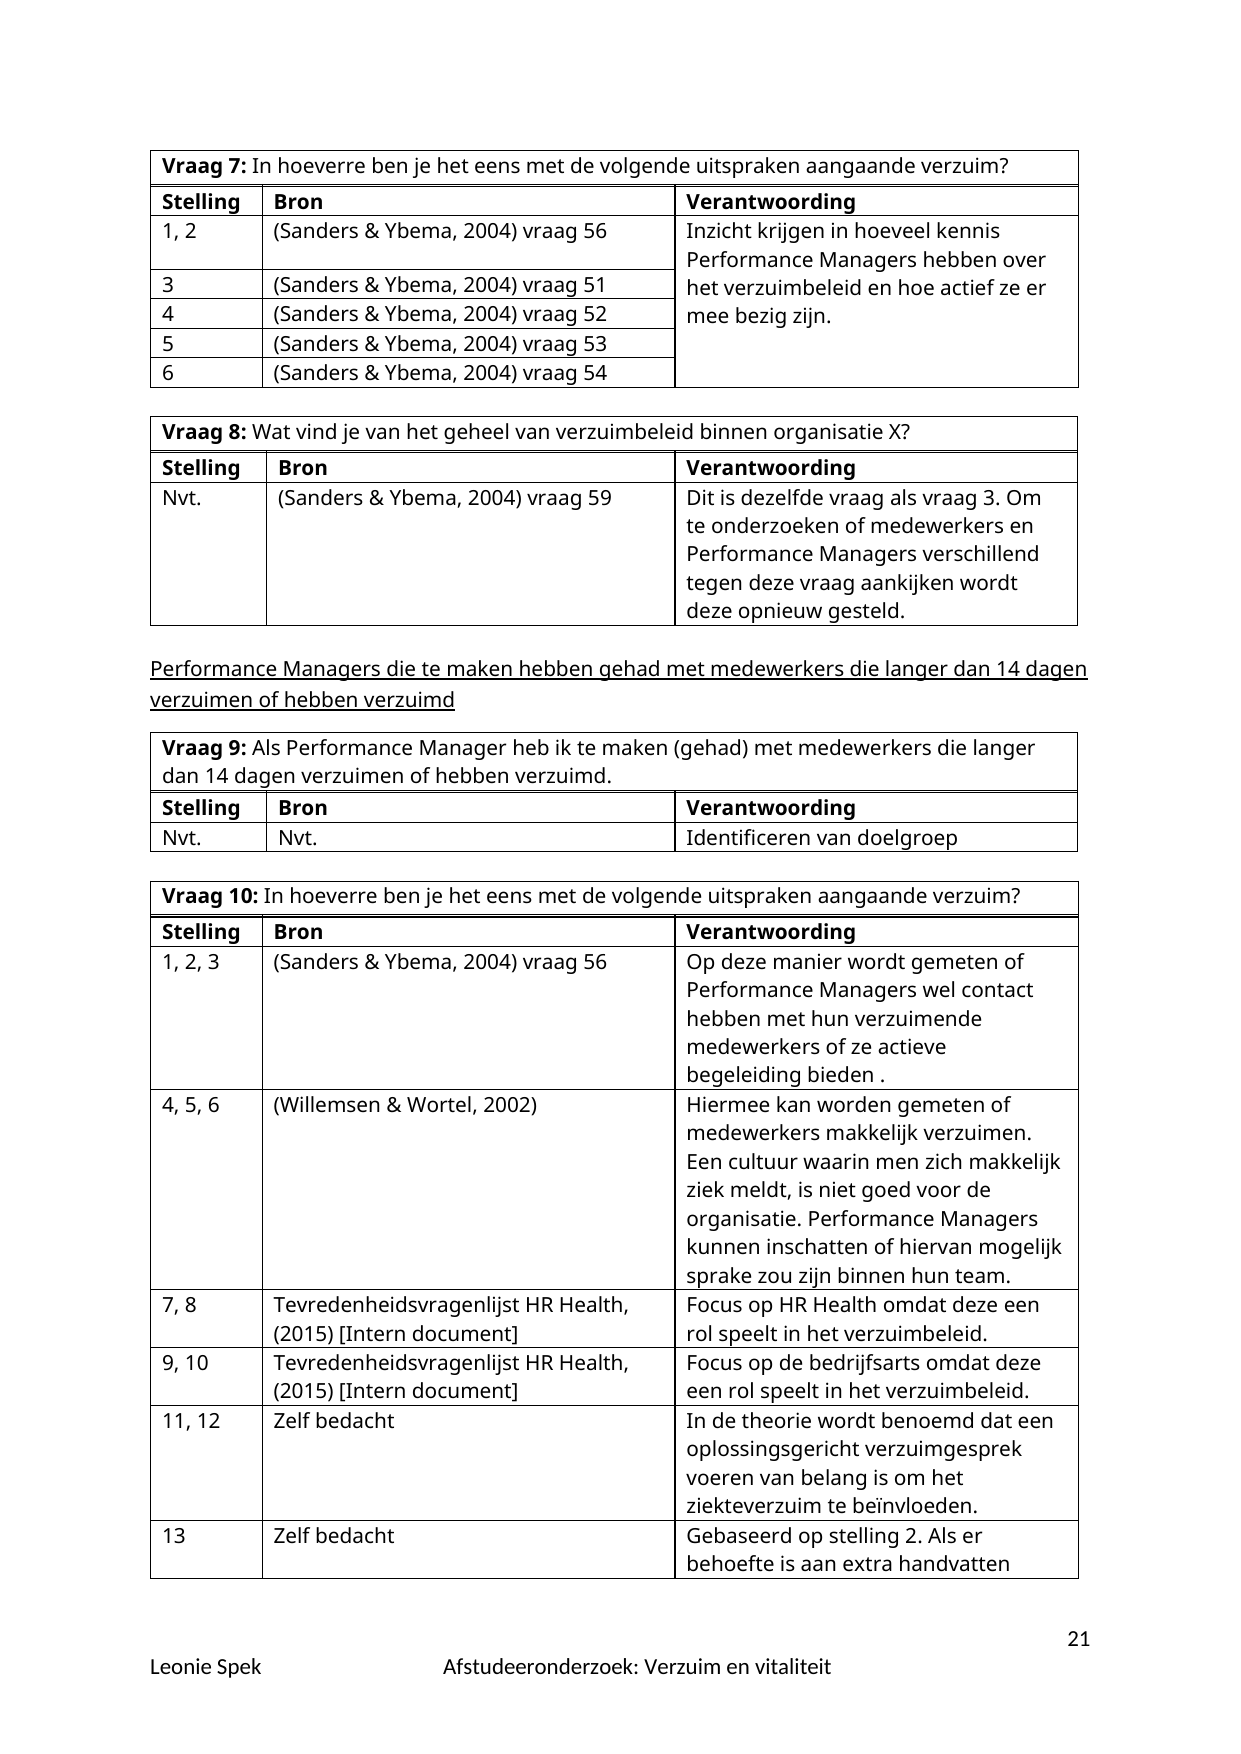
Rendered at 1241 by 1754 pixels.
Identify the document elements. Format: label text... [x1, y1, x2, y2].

table_cell Verantwoording [676, 453, 1077, 482]
table_cell (Sanders & Ybema, 2004) vraag 53 [263, 329, 674, 357]
table_cell Nvt. [267, 823, 674, 851]
table_cell 7, 8 [151, 1290, 262, 1347]
table_cell Tevredenheidsvragenlijst HR Health, (2015) [Intern document] [263, 1290, 674, 1347]
table_cell Stelling [151, 918, 262, 946]
table_cell In de theorie wordt benoemd dat een oplossingsgericht verzuimgesprek voeren van belang is om het ziekteverzuim te beïnvloeden. [676, 1406, 1078, 1520]
table_cell (Sanders & Ybema, 2004) vraag 54 [263, 358, 674, 387]
table_cell 4 [151, 299, 262, 328]
table_cell 5 [151, 329, 262, 357]
table_cell Stelling [151, 793, 266, 822]
table_header Vraag 7: In hoeverre ben je het eens met de volgende uitspraken aangaande verzuim? [151, 151, 1078, 184]
table_header Vraag 8: Wat vind je van het geheel van verzuimbeleid binnen organisatie X? [151, 417, 1077, 450]
table_cell Op deze manier wordt gemeten of Performance Managers wel contact hebben met hun verzuimende medewerkers of ze actieve begeleiding bieden . [676, 947, 1078, 1089]
table_cell Stelling [151, 453, 266, 482]
table_cell Verantwoording [676, 187, 1078, 215]
table_cell Identificeren van doelgroep [676, 823, 1077, 851]
text Performance Managers die te maken hebben gehad met medewerkers die langer dan 14 dagen verzuimen of hebben verzuimd [150, 654, 1090, 713]
table_cell Bron [263, 187, 674, 215]
table_cell 1, 2 [151, 216, 262, 269]
table_cell 13 [151, 1521, 262, 1578]
table_cell Stelling [151, 187, 262, 215]
table_cell 11, 12 [151, 1406, 262, 1520]
table_cell (Willemsen & Wortel, 2002) [263, 1090, 674, 1289]
table_cell Zelf bedacht [263, 1521, 674, 1578]
table_cell (Sanders & Ybema, 2004) vraag 52 [263, 299, 674, 328]
table_cell Bron [267, 453, 674, 482]
table_cell Hiermee kan worden gemeten of medewerkers makkelijk verzuimen. Een cultuur waarin men zich makkelijk ziek meldt, is niet goed voor de organisatie. Performance Managers kunnen inschatten of hiervan mogelijk sprake zou zijn binnen hun team. [676, 1090, 1078, 1289]
table_cell (Sanders & Ybema, 2004) vraag 51 [263, 270, 674, 298]
table_cell Dit is dezelfde vraag als vraag 3. Om te onderzoeken of medewerkers en Performance Managers verschillend tegen deze vraag aankijken wordt deze opnieuw gesteld. [676, 483, 1077, 625]
table_cell (Sanders & Ybema, 2004) vraag 56 [263, 216, 674, 269]
table_cell Nvt. [151, 483, 266, 625]
table_cell Focus op de bedrijfsarts omdat deze een rol speelt in het verzuimbeleid. [676, 1348, 1078, 1405]
table_cell Tevredenheidsvragenlijst HR Health, (2015) [Intern document] [263, 1348, 674, 1405]
table_cell Zelf bedacht [263, 1406, 674, 1520]
table_cell Verantwoording [676, 793, 1077, 822]
table_cell Nvt. [151, 823, 266, 851]
table_header Vraag 9: Als Performance Manager heb ik te maken (gehad) met medewerkers die langer dan 14 dagen verzuimen of hebben verzuimd. [151, 733, 1077, 790]
table_cell (Sanders & Ybema, 2004) vraag 59 [267, 483, 674, 625]
table_cell Verantwoording [676, 918, 1078, 946]
table_cell (Sanders & Ybema, 2004) vraag 56 [263, 947, 674, 1089]
table_cell 6 [151, 358, 262, 387]
table_cell Bron [263, 918, 674, 946]
table_cell Bron [267, 793, 674, 822]
table_cell 4, 5, 6 [151, 1090, 262, 1289]
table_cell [676, 1521, 1078, 1578]
table_cell 1, 2, 3 [151, 947, 262, 1089]
table_cell Focus op HR Health omdat deze een rol speelt in het verzuimbeleid. [676, 1290, 1078, 1347]
table_cell 9, 10 [151, 1348, 262, 1405]
table_header Vraag 10: In hoeverre ben je het eens met de volgende uitspraken aangaande verzuim? [151, 882, 1078, 914]
table_cell Inzicht krijgen in hoeveel kennis Performance Managers hebben over het verzuimbeleid en hoe actief ze er mee bezig zijn. [676, 216, 1078, 387]
table_cell 3 [151, 270, 262, 298]
